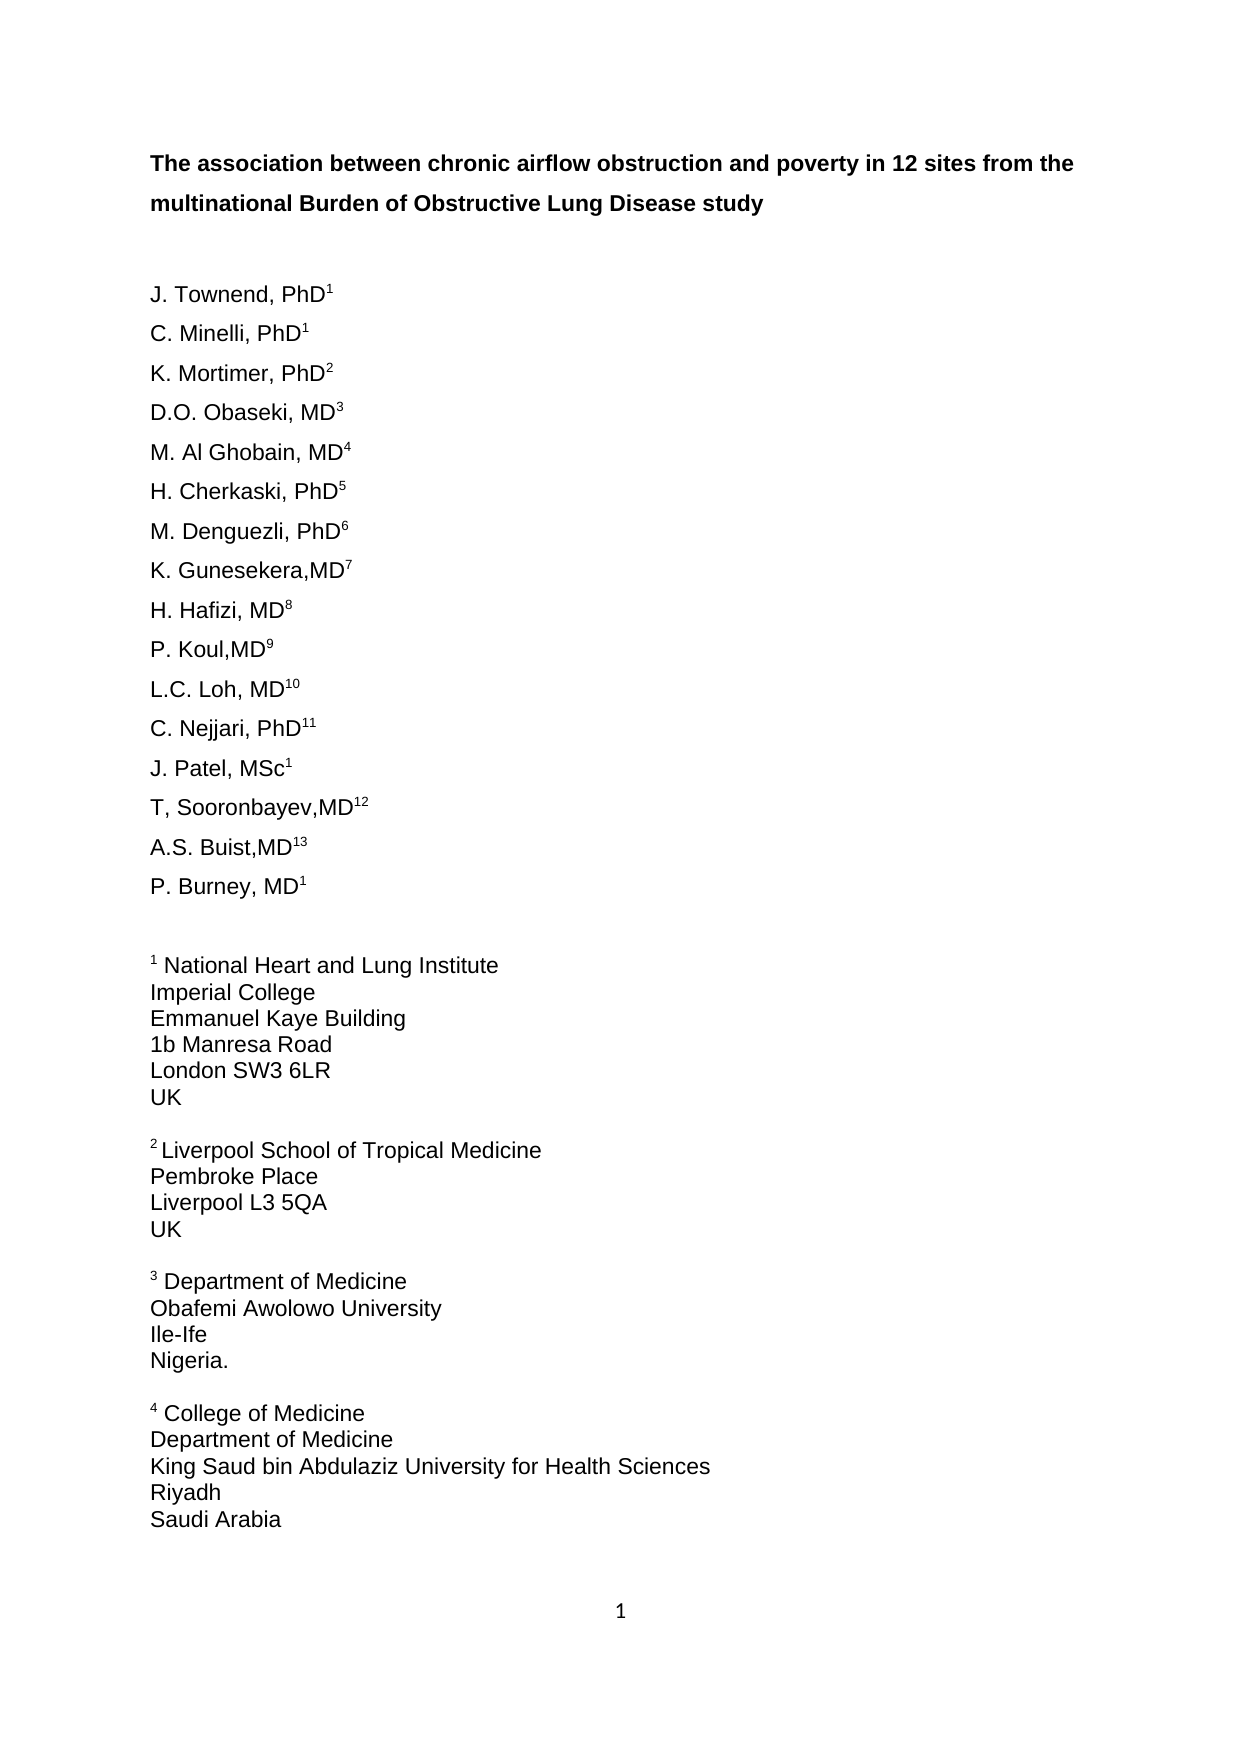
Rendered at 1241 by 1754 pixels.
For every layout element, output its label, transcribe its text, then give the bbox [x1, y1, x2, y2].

text Liverpool L3 5QA [150, 1189, 1090, 1216]
text P. Burney, MD1 [150, 873, 1090, 899]
text C. Minelli, PhD1 [150, 320, 1090, 347]
text Saudi Arabia [150, 1506, 1090, 1532]
text 2 Liverpool School of Tropical Medicine [150, 1137, 1090, 1163]
text UK [150, 1084, 1090, 1110]
text M. Al Ghobain, MD4 [150, 439, 1090, 465]
text King Saud bin Abdulaziz University for Health Sciences [150, 1453, 1090, 1479]
text Riyadh [150, 1479, 1090, 1506]
text Ile-Ife [150, 1321, 1090, 1347]
text J. Townend, PhD1 [150, 281, 1090, 307]
text UK [150, 1216, 1090, 1242]
text Nigeria. [150, 1347, 1090, 1374]
text K. Gunesekera,MD7 [150, 557, 1090, 584]
text Emmanuel Kaye Building [150, 1005, 1090, 1031]
text London SW3 6LR [150, 1057, 1090, 1084]
text 4 College of Medicine [150, 1400, 1090, 1426]
text J. Patel, MSc1 [150, 755, 1090, 781]
text H. Cherkaski, PhD5 [150, 478, 1090, 505]
text H. Hafizi, MD8 [150, 597, 1090, 623]
text A.S. Buist,MD13 [150, 834, 1090, 860]
text C. Nejjari, PhD11 [150, 715, 1090, 742]
text L.C. Loh, MD10 [150, 676, 1090, 702]
text 1b Manresa Road [150, 1031, 1090, 1057]
text Department of Medicine [150, 1426, 1090, 1453]
text M. Denguezli, PhD6 [150, 518, 1090, 544]
text 3 Department of Medicine [150, 1268, 1090, 1295]
text D.O. Obaseki, MD3 [150, 399, 1090, 426]
text Obafemi Awolowo University [150, 1295, 1090, 1321]
text T, Sooronbayev,MD12 [150, 794, 1090, 821]
text The association between chronic airflow obstruction and poverty in 12 sites from the multinational Burden of Obstructive Lung Disease study [150, 150, 1090, 216]
text K. Mortimer, PhD2 [150, 360, 1090, 386]
text Imperial College [150, 978, 1090, 1005]
text Pembroke Place [150, 1163, 1090, 1189]
text 1 National Heart and Lung Institute [150, 952, 1090, 978]
text P. Koul,MD9 [150, 636, 1090, 663]
